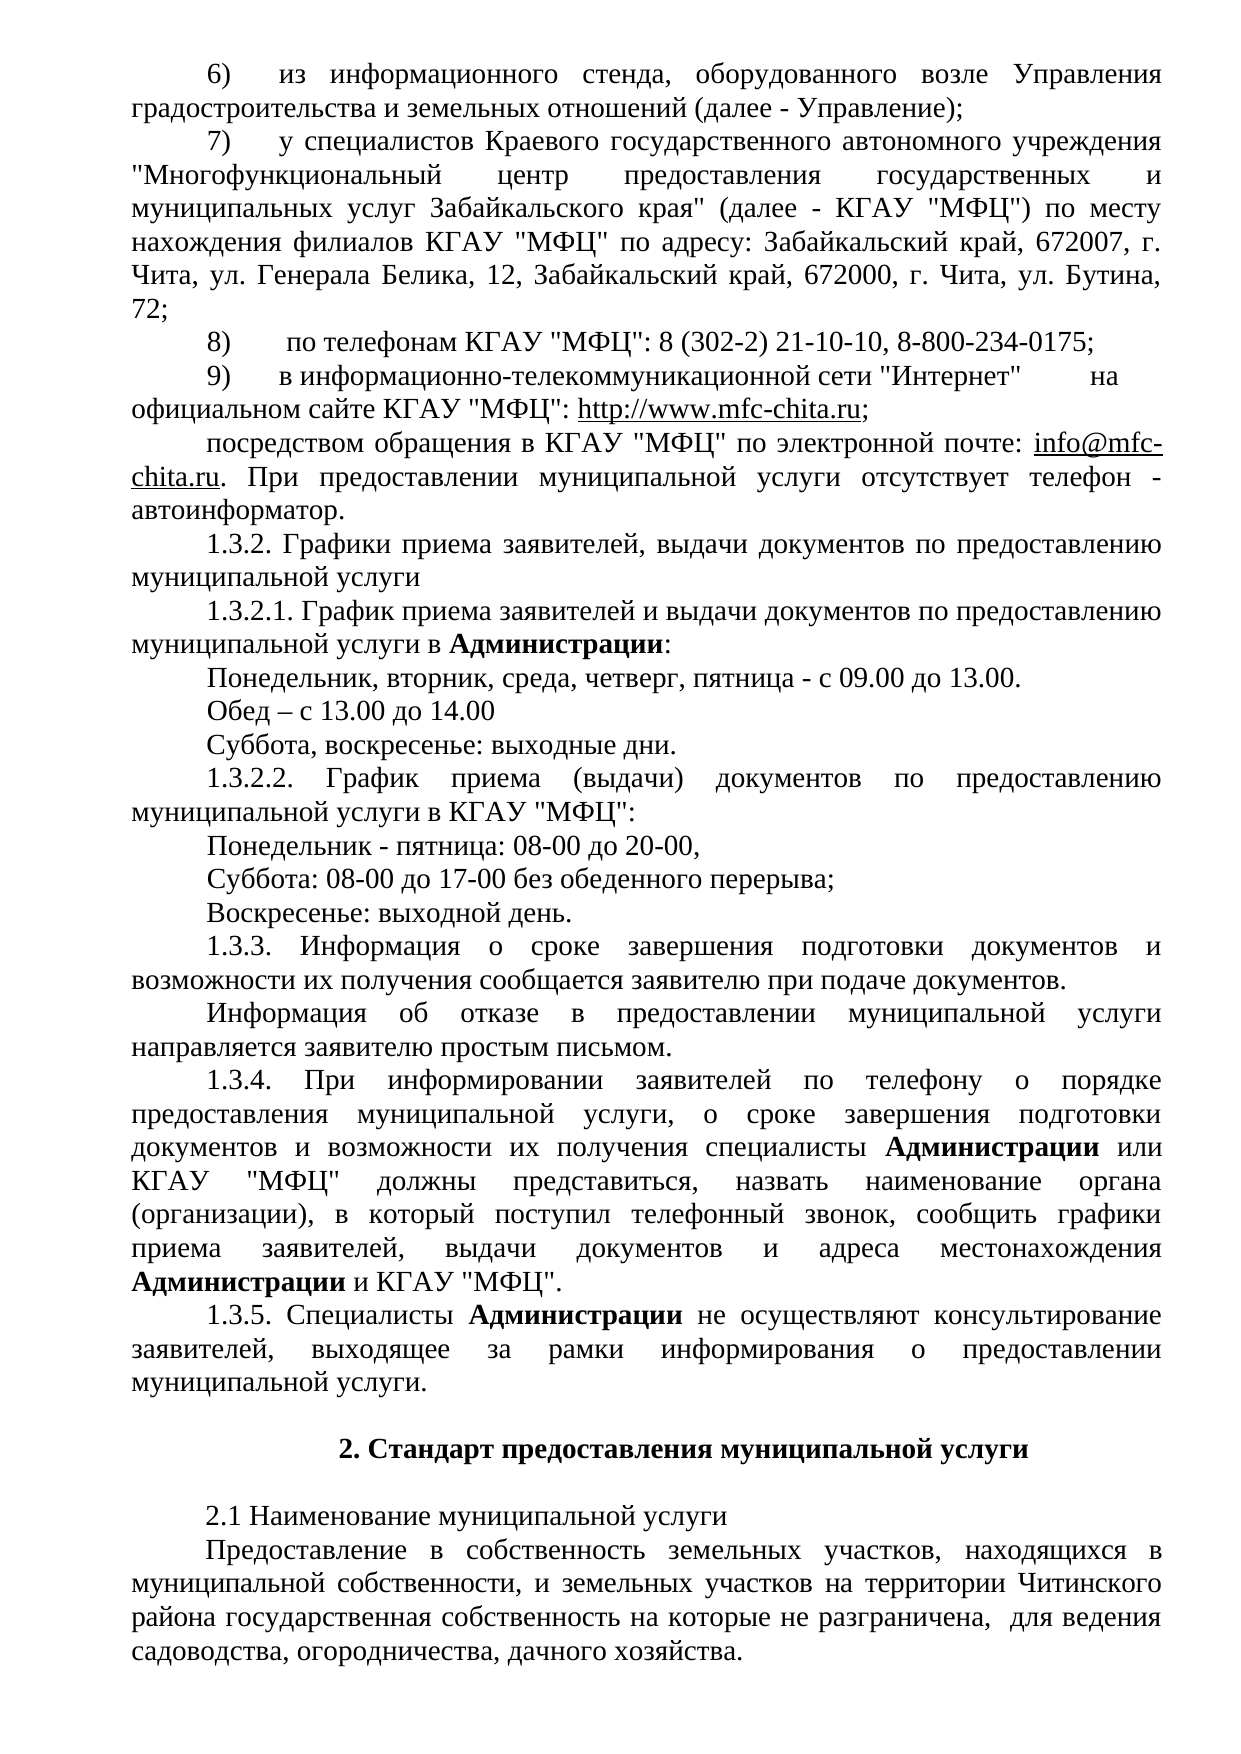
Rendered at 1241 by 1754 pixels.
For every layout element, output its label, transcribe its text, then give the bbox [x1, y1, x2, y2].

list из информационного стенда, оборудованного возле Управления градостроительства и земельных отношений (далее - Управление); [131, 56, 1162, 123]
text 1.3.2.2. График приема (выдачи) документов по предоставлению муниципальной услуги в КГАУ "МФЦ": [131, 761, 1162, 828]
text Суббота: 08-00 до 17-00 без обеденного перерыва; [131, 861, 1162, 895]
text 1.3.4. При информировании заявителей по телефону о порядке предоставления муниципальной услуги, о сроке завершения подготовки документов и возможности их получения специалисты Администрации или КГАУ "МФЦ" должны представиться, назвать наименование органа (организации), в который поступил телефонный звонок, сообщить графики приема заявителей, выдачи документов и адреса местонахождения Администрации и КГАУ "МФЦ". [131, 1062, 1162, 1297]
text 2. Стандарт предоставления муниципальной услуги [131, 1431, 1162, 1465]
text Предоставление в собственность земельных участков, находящихся в муниципальной собственности, и земельных участков на территории Читинского района государственная собственность на которые не разграничена, для ведения садоводства, огородничества, дачного хозяйства. [131, 1532, 1162, 1666]
text Понедельник - пятница: 08-00 до 20-00, [131, 828, 1162, 861]
text Воскресенье: выходной день. [131, 895, 1162, 928]
text Понедельник, вторник, среда, четверг, пятница - с 09.00 до 13.00. [131, 660, 1162, 693]
list у специалистов Краевого государственного автономного учреждения "Многофункциональный центр предоставления государственных и муниципальных услуг Забайкальского края" (далее - КГАУ "МФЦ") по месту нахождения филиалов КГАУ "МФЦ" по адресу: Забайкальский край, . Чита, ул. Генерала Белика, 12, Забайкальский край, . Чита, ул. Бутина, 72; [131, 123, 1162, 324]
text Суббота, воскресенье: выходные дни. [131, 727, 1162, 761]
text Информация об отказе в предоставлении муниципальной услуги направляется заявителю простым письмом. [131, 995, 1162, 1062]
list по телефонам КГАУ "МФЦ": 8 (302-2) 21-10-10, 8-800-234-0175; [131, 324, 1162, 358]
text 2.1 Наименование муниципальной услуги [131, 1498, 1162, 1532]
list в информационно-телекоммуникационной сети "Интернет" на официальном сайте КГАУ "МФЦ": http://www.mfc-chita.ru; [131, 358, 1162, 425]
text 1.3.2.1. График приема заявителей и выдачи документов по предоставлению муниципальной услуги в Администрации: [131, 593, 1162, 660]
text посредством обращения в КГАУ "МФЦ" по электронной почте: info@mfc-chita.ru. При предоставлении муниципальной услуги отсутствует телефон - автоинформатор. [131, 425, 1162, 526]
text 1.3.5. Специалисты Администрации не осуществляют консультирование заявителей, выходящее за рамки информирования о предоставлении муниципальной услуги. [131, 1297, 1162, 1398]
text 1.3.2. Графики приема заявителей, выдачи документов по предоставлению муниципальной услуги [131, 526, 1162, 593]
text 1.3.3. Информация о сроке завершения подготовки документов и возможности их получения сообщается заявителю при подаче документов. [131, 928, 1162, 995]
text Обед – с 13.00 до 14.00 [131, 693, 1162, 727]
